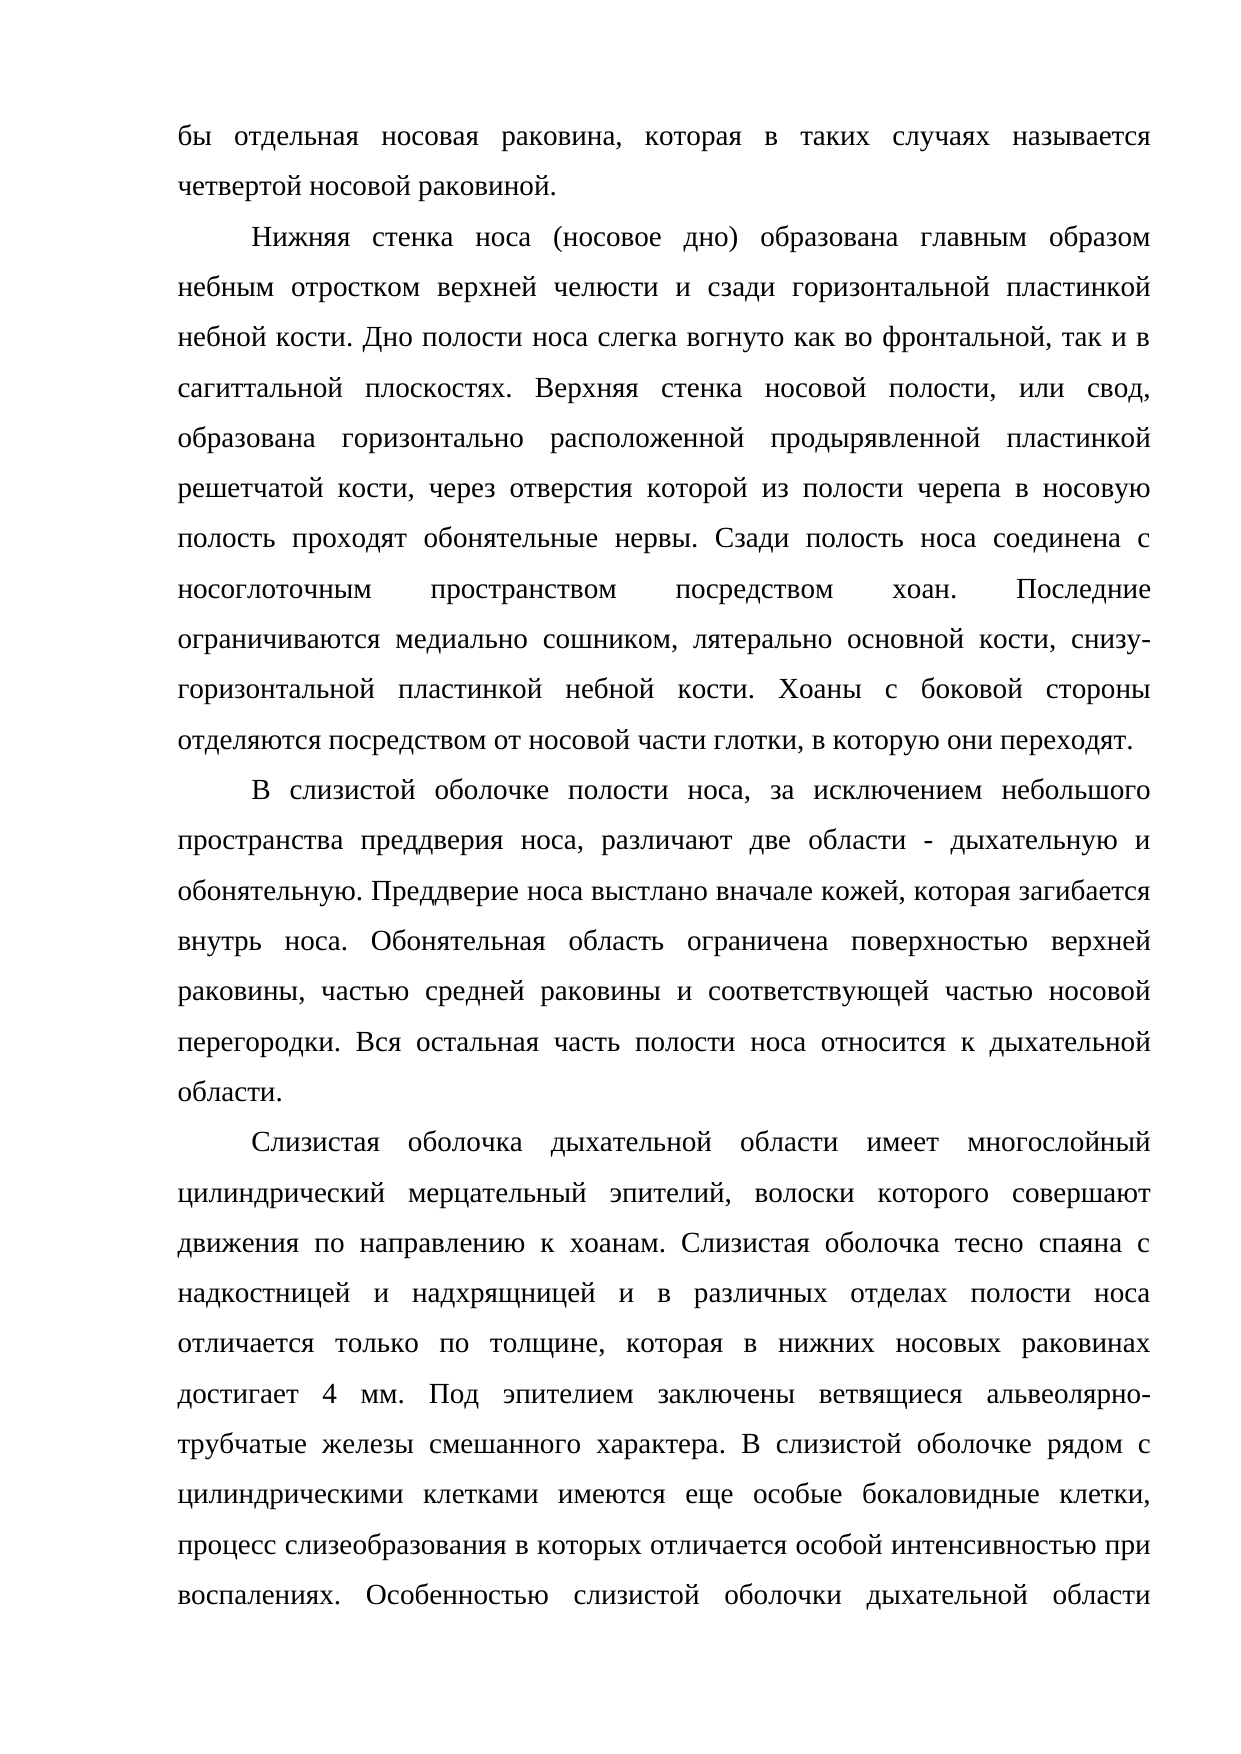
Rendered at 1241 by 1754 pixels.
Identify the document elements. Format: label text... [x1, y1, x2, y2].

text Нижняя стенка носа (носовое дно) образована главным образом небным отростком верхней челюсти и сзади горизонтальной пластинкой небной кости. Дно полости носа слегка вогнуто как во фронтальной, так и в сагиттальной плоскостях. Верхняя стенка носовой полости, или свод, образована горизонтально расположенной продырявленной пластинкой решетчатой кости, через отверстия которой из полости черепа в носовую полость проходят обонятельные нервы. Сзади полость носа соединена с носоглоточным пространством посредством хоан. Последние ограничиваются медиально сошником, лятерально основной кости, снизу-горизонтальной пластинкой небной кости. Хоаны с боковой стороны отделяются посредством от носовой части глотки, в которую они переходят. [177, 219, 1152, 755]
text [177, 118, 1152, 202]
text В слизистой оболочке полости носа, за исключением небольшого пространства преддверия носа, различают две области - дыхательную и обонятельную. Преддверие носа выстлано вначале кожей, которая загибается внутрь носа. Обонятельная область ограничена поверхностью верхней раковины, частью средней раковины и соответствующей частью носовой перегородки. Вся остальная часть полости носа относится к дыхательной области. [177, 772, 1152, 1108]
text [177, 1124, 1152, 1611]
